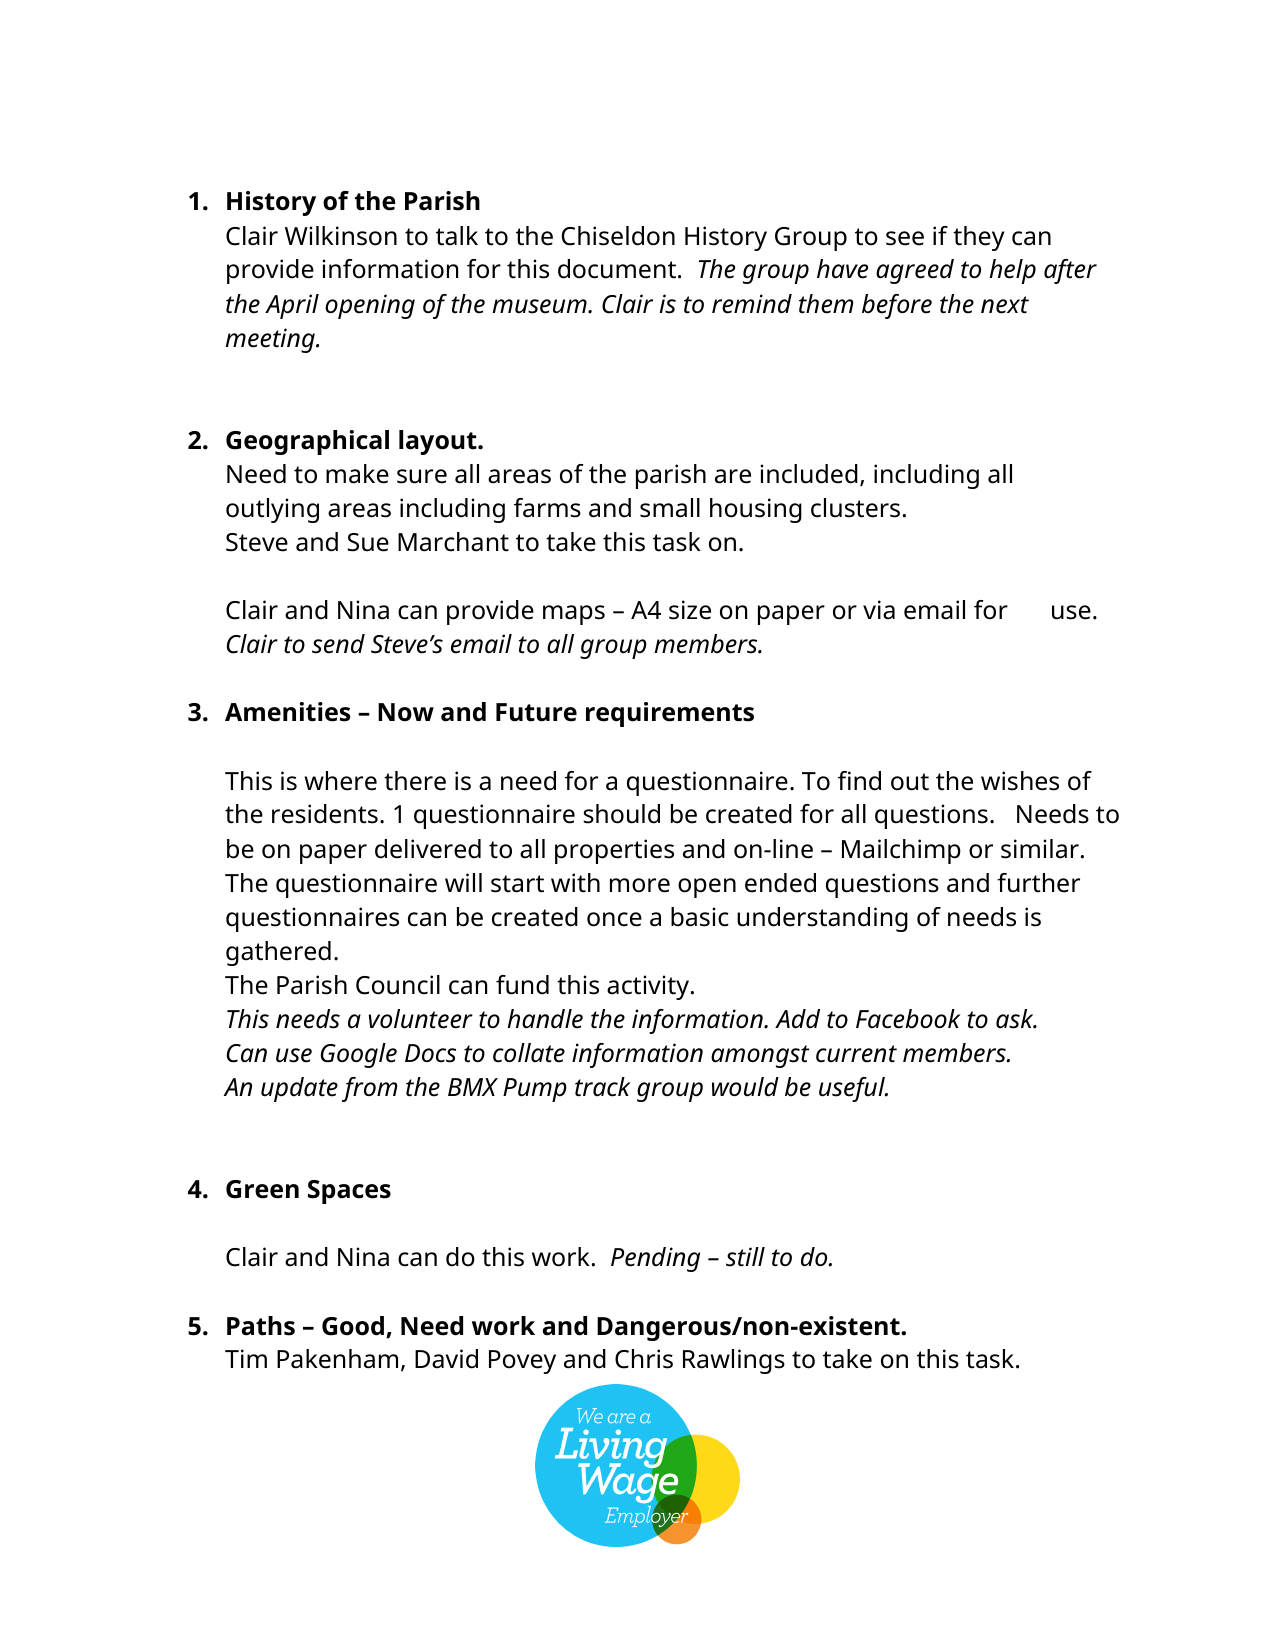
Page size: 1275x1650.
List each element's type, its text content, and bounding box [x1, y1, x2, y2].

text This needs a volunteer to handle the information. Add to Facebook to ask. [225, 1002, 1125, 1036]
list Green Spaces [187, 1172, 1125, 1206]
text This is where there is a need for a questionnaire. To find out the wishes of the residents. 1 questionnaire should be created for all questions. Needs to be on paper delivered to all properties and on-line – Mailchimp or similar. [225, 763, 1125, 865]
list Paths – Good, Need work and Dangerous/non-existent. [187, 1308, 1125, 1342]
text Clair and Nina can provide maps – A4 size on paper or via email for use. [150, 593, 1125, 627]
text The questionnaire will start with more open ended questions and further questionnaires can be created once a basic understanding of needs is gathered. [225, 865, 1125, 967]
text Steve and Sue Marchant to take this task on. [150, 525, 1125, 559]
text An update from the BMX Pump track group would be useful. [225, 1070, 1125, 1104]
text Clair to send Steve’s email to all group members. [150, 627, 1125, 661]
list Geographical layout. [187, 422, 1125, 457]
text Can use Google Docs to collate information amongst current members. [225, 1036, 1125, 1070]
picture [535, 1384, 740, 1547]
text Need to make sure all areas of the parish are included, including all outlying areas including farms and small housing clusters. [150, 457, 1125, 525]
text Clair Wilkinson to talk to the Chiseldon History Group to see if they can provide information for this document. The group have agreed to help after the April opening of the museum. Clair is to remind them before the next meeting. [225, 218, 1125, 354]
text The Parish Council can fund this activity. [225, 967, 1125, 1002]
list History of the Parish [187, 184, 1125, 218]
text Tim Pakenham, David Povey and Chris Rawlings to take on this task. [225, 1342, 1125, 1376]
list Amenities – Now and Future requirements [187, 695, 1125, 729]
text Clair and Nina can do this work. Pending – still to do. [150, 1240, 1125, 1274]
